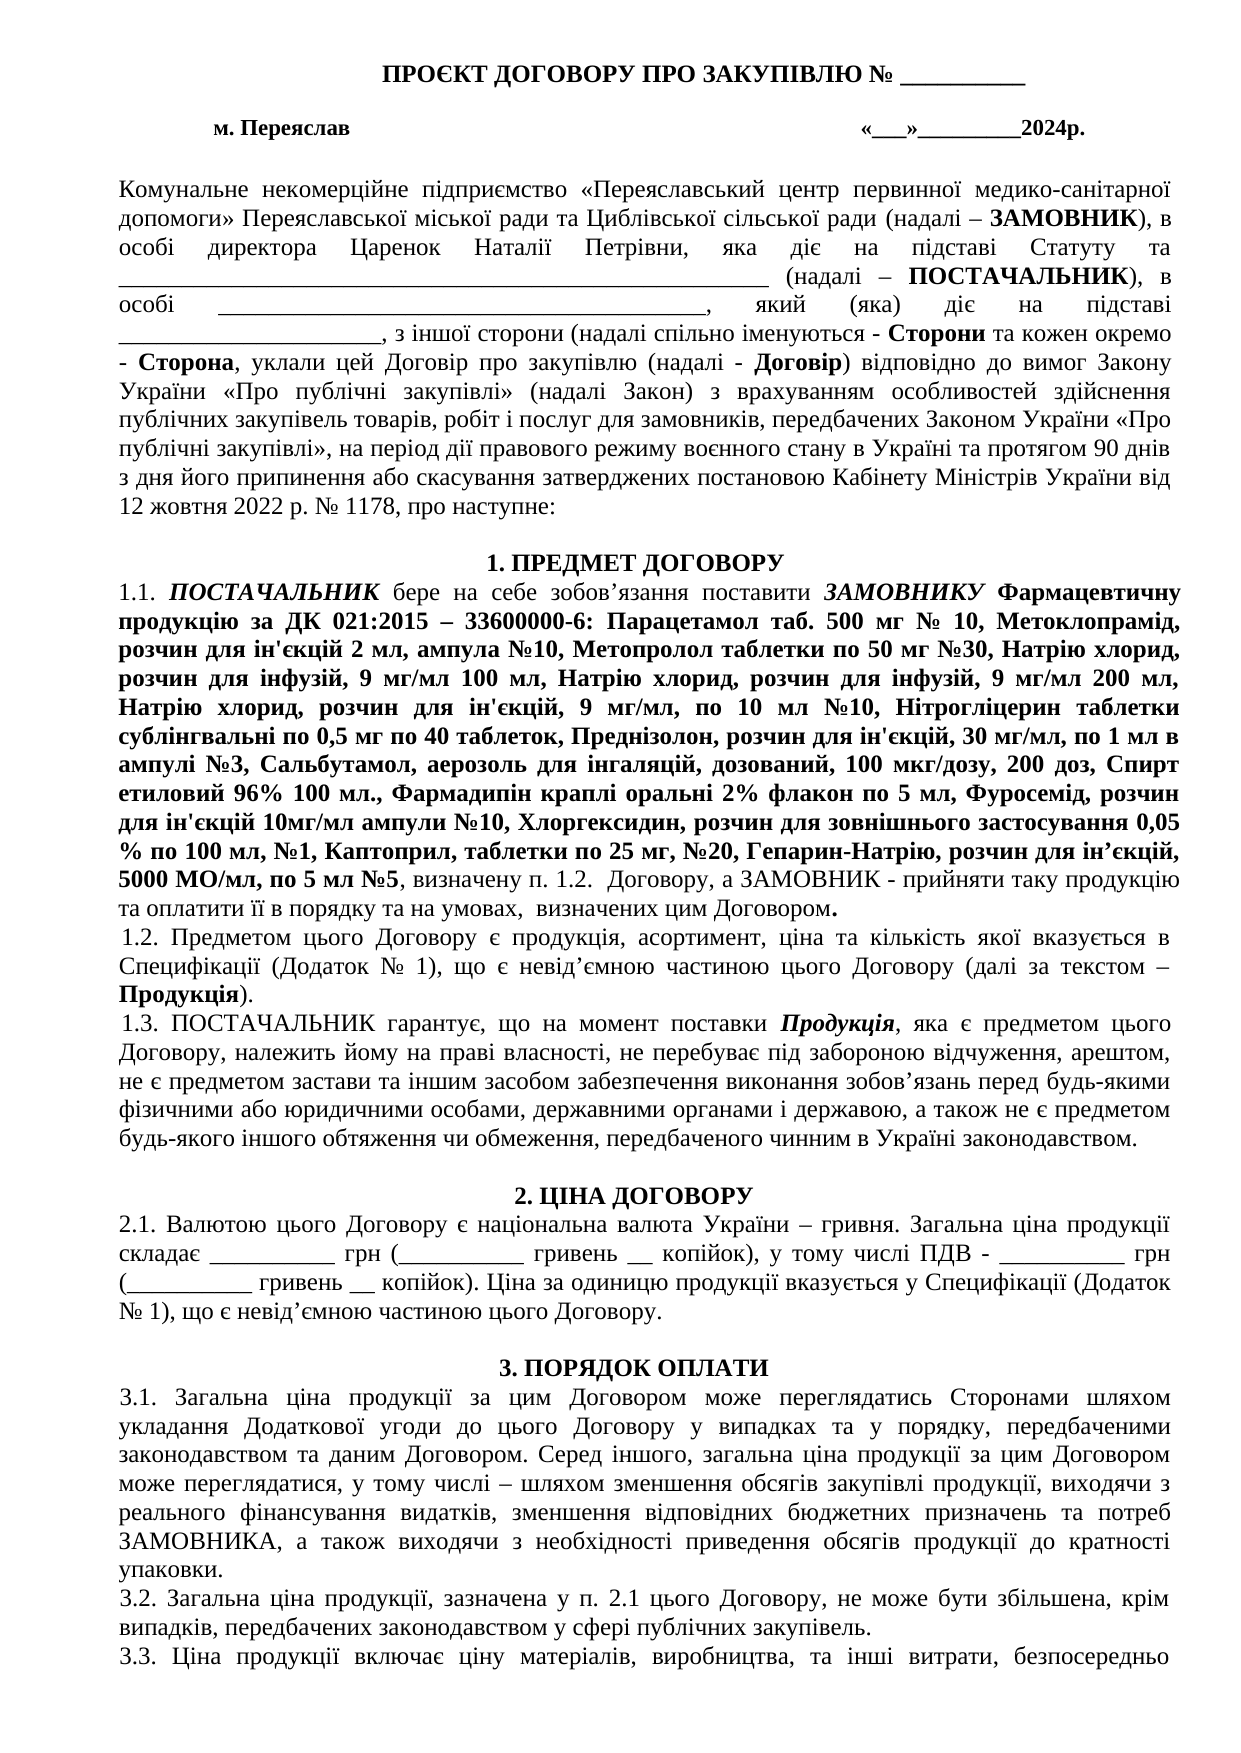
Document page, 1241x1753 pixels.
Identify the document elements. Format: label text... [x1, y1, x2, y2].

text ПРОЄКТ ДОГОВОРУ ПРО ЗАКУПІВЛЮ № __________ [382, 59, 1181, 88]
text м. Переяслав «___»_________2024р. [118, 114, 1181, 141]
text 3.2. Загальна ціна продукції, зазначена у п. 2.1 цього Договору, не може бути збільшена, крім випадків, передбачених законодавством у сфері публічних закупівель. [119, 1583, 1171, 1641]
text 1.2. Предметом цього Договору є продукція, асортимент, ціна та кількість якої вказується в Специфікації (Додаток № 1), що є невід’ємною частиною цього Договору (далі за текстом – Продукція). [119, 922, 1171, 1008]
text 2.1. Валютою цього Договору є національна валюта України – гривня. Загальна ціна продукції складає __________ грн (__________ гривень __ копійок), у тому числі ПДВ - __________ грн (__________ гривень __ копійок). Ціна за одиницю продукції вказується у Специфікації (Додаток № 1), що є невід’ємною частиною цього Договору. [118, 1209, 1172, 1324]
subtitle 1.1. ПОСТАЧАЛЬНИК бере на себе зобов’язання поставити ЗАМОВНИКУ Фармацевтичну продукцію за ДК 021:2015 – 33600000-6: Парацетамол таб. 500 мг № 10, Метоклопрамід, розчин для ін'єкцій 2 мл, ампула №10, Метопролол таблетки по 50 мг №30, Натрію хлорид, розчин для інфузій, 9 мг/мл 100 мл, Натрію хлорид, розчин для інфузій, 9 мг/мл 200 мл, Натрію хлорид, розчин для ін'єкцій, 9 мг/мл, по 10 мл №10, Нітрогліцерин таблетки сублінгвальні по 0,5 мг по 40 таблеток, Преднізолон, розчин для ін'єкцій, 30 мг/мл, по 1 мл в ампулі №3, Сальбутамол, аерозоль для інгаляцій, дозований, 100 мкг/дозу, 200 доз, Спирт етиловий 96% 100 мл., Фармадипін краплі оральні 2% флакон по 5 мл, Фуросемід, розчин для ін'єкцій 10мг/мл ампули №10, Хлоргексидин, розчин для зовнішнього застосування 0,05 % по 100 мл, №1, Каптоприл, таблетки по 25 мг, №20, Гепарин-Натрію, розчин для ін’єкцій, 5000 МО/мл, по 5 мл №5, визначену п. 1.2. Договору, а ЗАМОВНИК - прийняти таку продукцію та оплатити її в порядку та на умовах, визначених цим Договором. [118, 577, 1181, 922]
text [118, 1641, 1171, 1669]
text Комунальне некомерційне підприємство «Переяславський центр первинної медико-санітарної допомоги» Переяславської міської ради та Циблівської сільської ради (надалі – ЗАМОВНИК), в особі директора Царенок Наталії Петрівни, яка діє на підставі Статуту та ____________________________________________________ (надалі – ПОСТАЧАЛЬНИК), в особі _______________________________________, який (яка) діє на підставі _____________________, з іншої сторони (надалі спільно іменуються - Сторони та кожен окремо - Сторона, уклали цей Договір про закупівлю (надалі - Договір) відповідно до вимог Закону України «Про публічні закупівлі» (надалі Закон) з врахуванням особливостей здійснення публічних закупівель товарів, робіт і послуг для замовників, передбачених Законом України «Про публічні закупівлі», на період дії правового режиму воєнного стану в Україні та протягом 90 днів з дня його припинення або скасування затверджених постановою Кабінету Міністрів України від 12 жовтня 2022 р. № 1178, про наступне: [118, 174, 1172, 519]
text 3.1. Загальна ціна продукції за цим Договором може переглядатись Сторонами шляхом укладання Додаткової угоди до цього Договору у випадках та у порядку, передбаченими законодавством та даним Договором. Серед іншого, загальна ціна продукції за цим Договором може переглядатися, у тому числі – шляхом зменшення обсягів закупівлі продукції, виходячи з реального фінансування видатків, зменшення відповідних бюджетних призначень та потреб ЗАМОВНИКА, а також виходячи з необхідності приведення обсягів продукції до кратності упаковки. [118, 1382, 1172, 1583]
text 1.3. ПОСТАЧАЛЬНИК гарантує, що на момент поставки Продукція, яка є предметом цього Договору, належить йому на праві власності, не перебуває під забороною відчуження, арештом, не є предметом застави та іншим засобом забезпечення виконання зобов’язань перед будь-якими фізичними або юридичними особами, державними органами і державою, а також не є предметом будь-якого іншого обтяження чи обмеження, передбаченого чинним в Україні законодавством. [118, 1008, 1172, 1152]
text 3. ПОРЯДОК ОПЛАТИ [499, 1353, 1181, 1382]
text 2. ЦІНА ДОГОВОРУ [514, 1181, 1181, 1209]
text 1. ПРЕДМЕТ ДОГОВОРУ [486, 548, 1181, 577]
